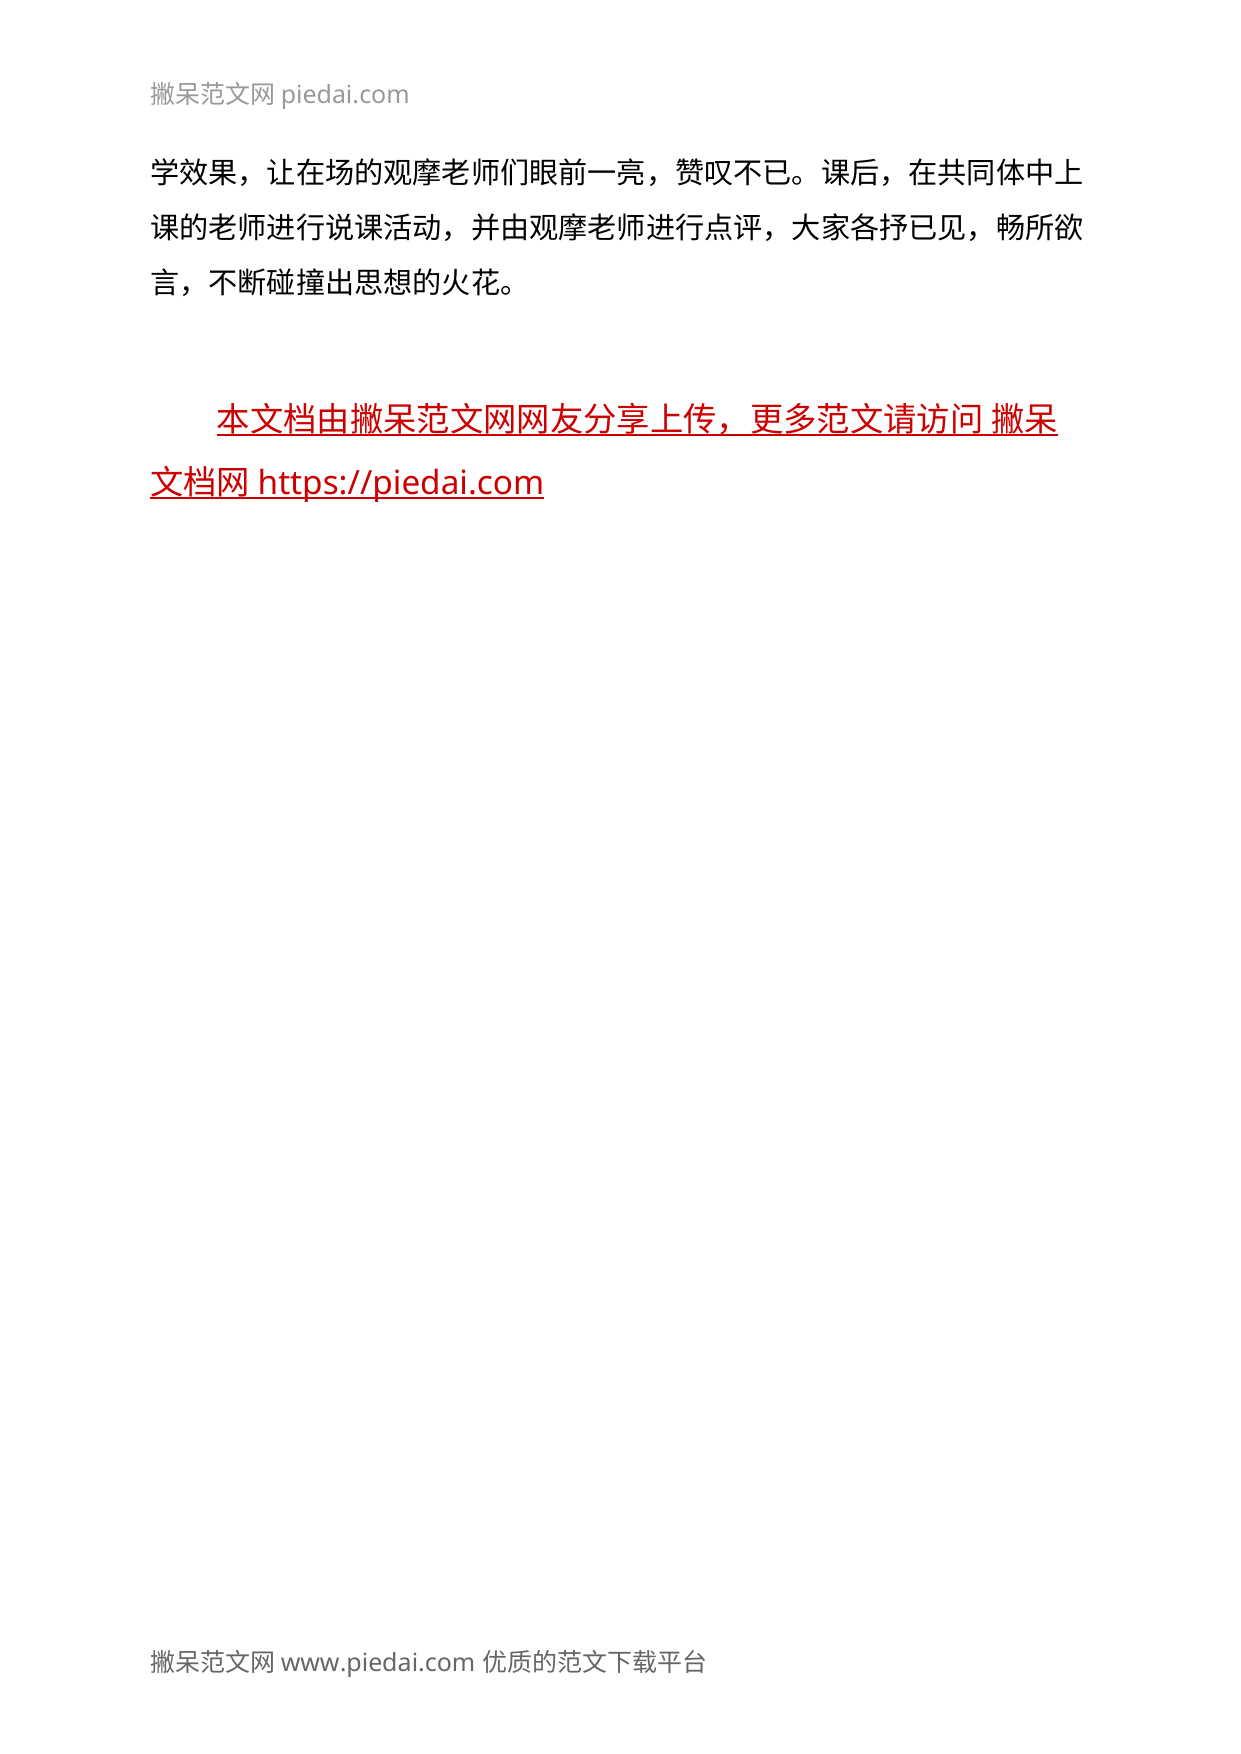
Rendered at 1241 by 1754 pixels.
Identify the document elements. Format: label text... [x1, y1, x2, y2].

text 本文档由撇呆范文网网友分享上传，更多范文请访问 撇呆文档网 https://piedai.com [150, 393, 1090, 504]
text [150, 150, 1090, 302]
